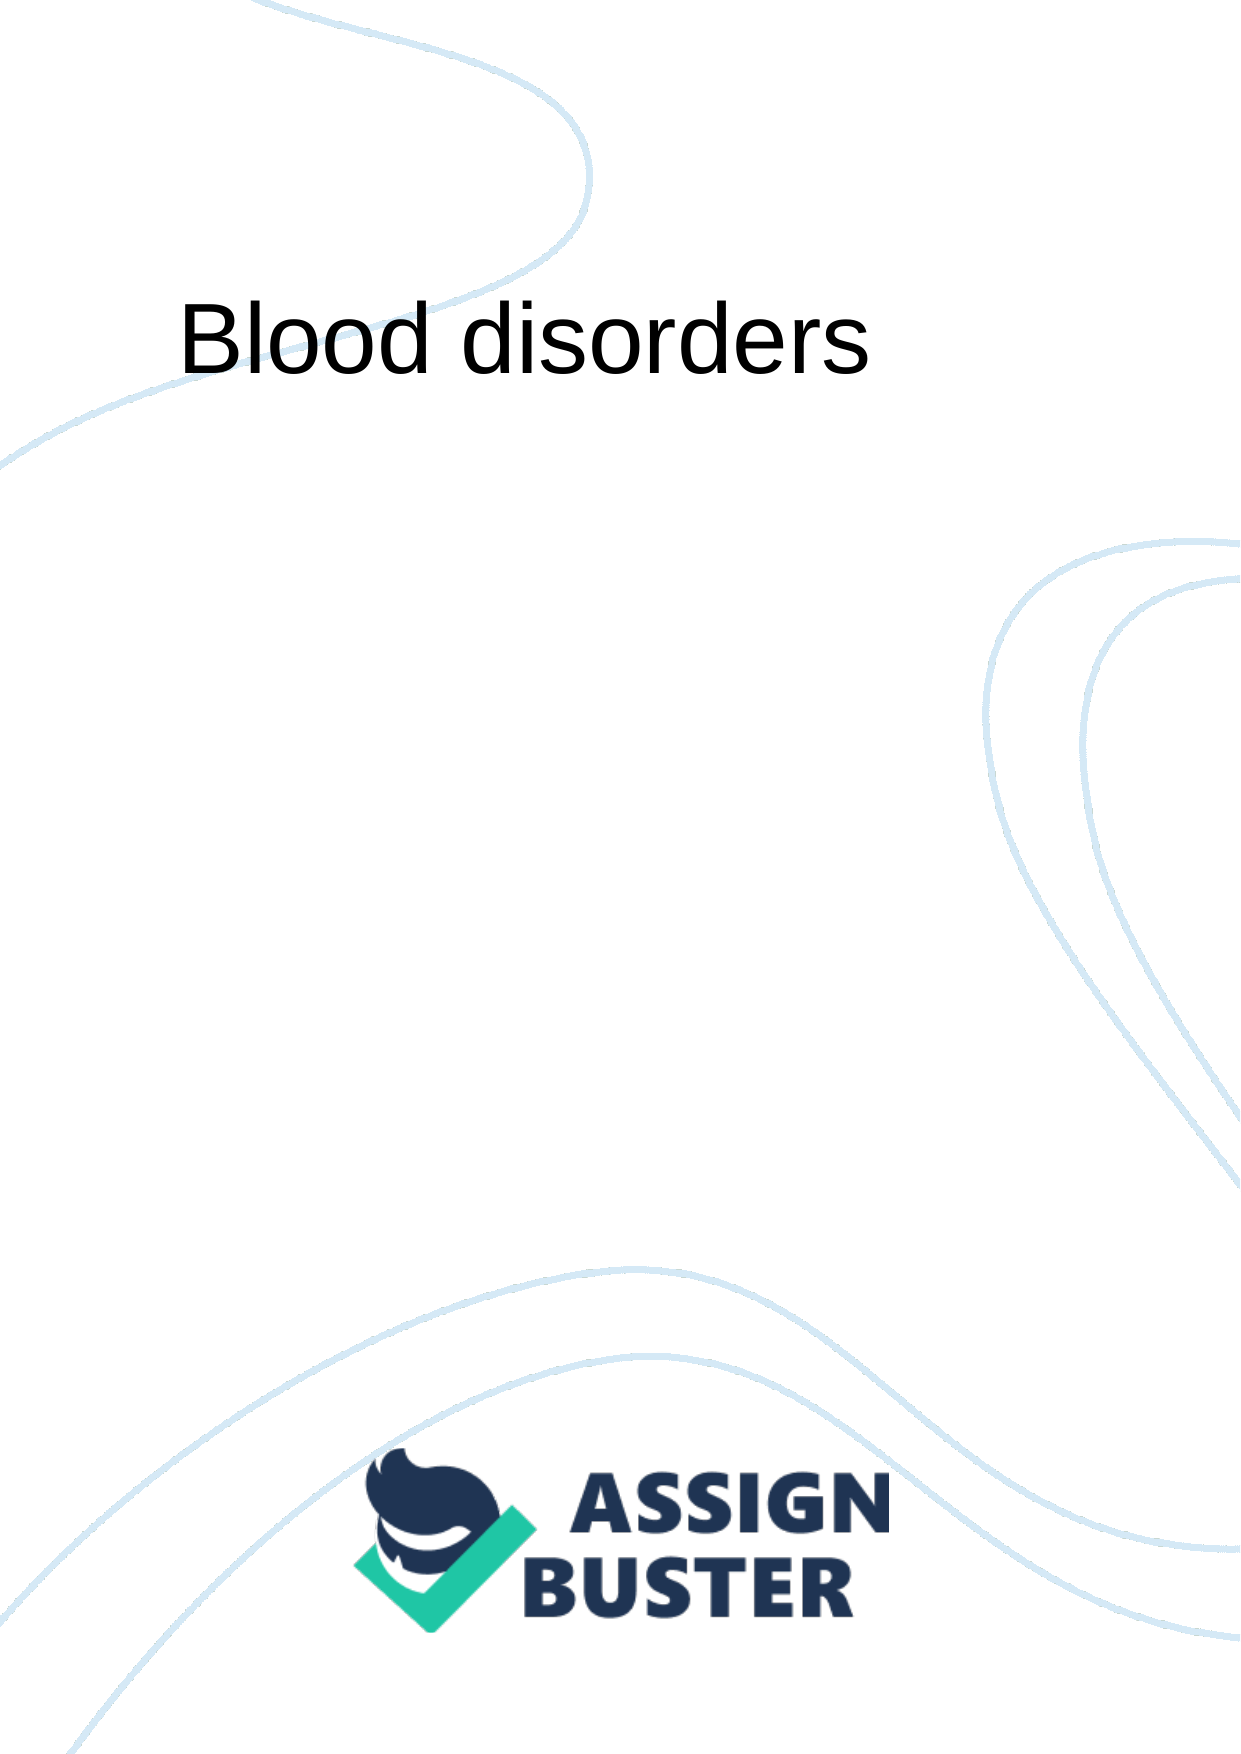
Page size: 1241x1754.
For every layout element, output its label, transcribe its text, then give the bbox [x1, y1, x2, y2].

subtitle Blood disorders [177, 279, 1152, 394]
picture [0, 0, 1241, 1754]
